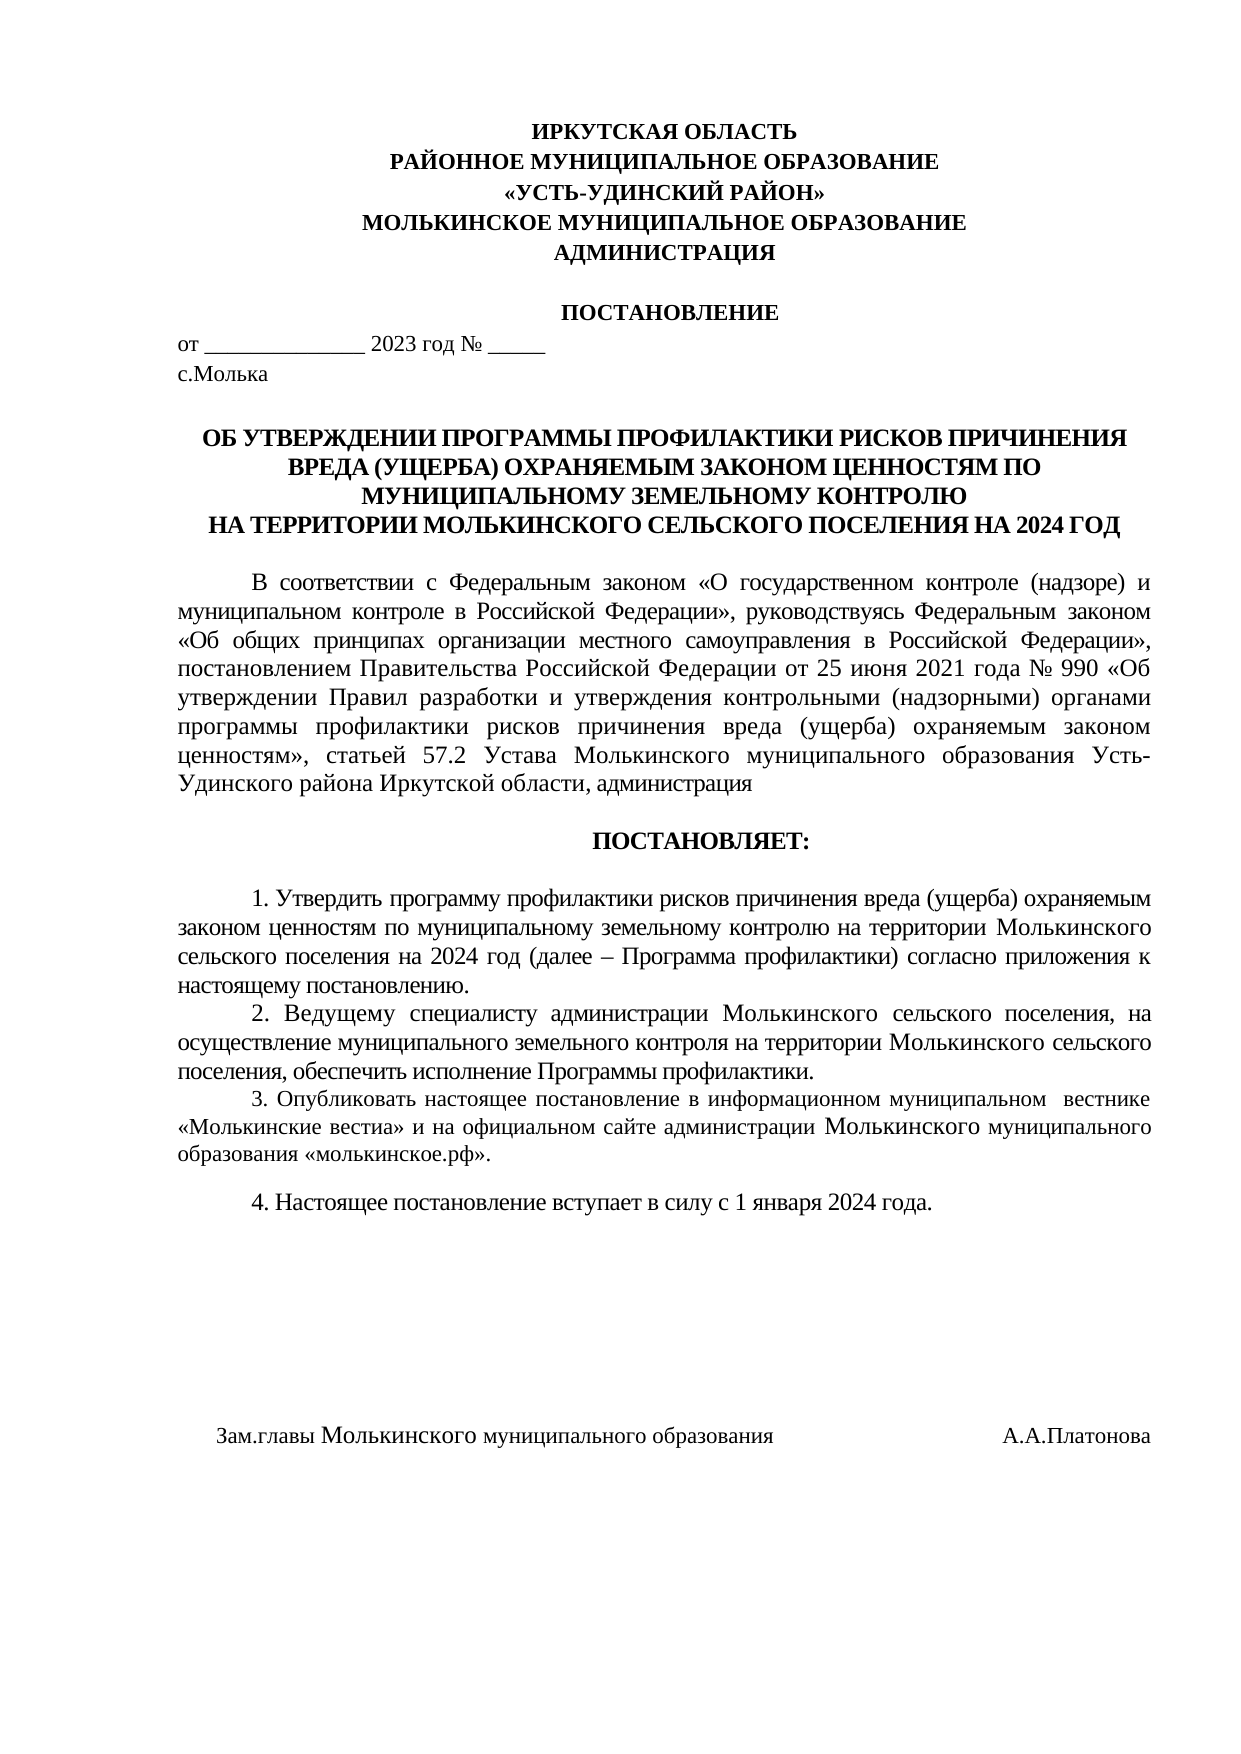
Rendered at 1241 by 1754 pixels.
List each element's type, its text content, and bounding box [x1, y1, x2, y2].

text 1. Утвердить программу профилактики рисков причинения вреда (ущерба) охраняемым законом ценностям по муниципальному земельному контролю на территории Молькинского сельского поселения на 2024 год (далее – Программа профилактики) согласно приложения к настоящему постановлению. [177, 883, 1152, 998]
text ПОСТАНОВЛЕНИЕ [177, 299, 1152, 326]
text В соответствии с Федеральным законом «О государственном контроле (надзоре) и муниципальном контроле в Российской Федерации», руководствуясь Федеральным законом «Об общих принципах организации местного самоуправления в Российской Федерации», постановлением Правительства Российской Федерации от 25 июня 2021 года № 990 «Об утверждении Правил разработки и утверждения контрольными (надзорными) органами программы профилактики рисков причинения вреда (ущерба) охраняемым законом ценностям», статьей 57.2 Устава Молькинского муниципального образования Усть-Удинского района Иркутской области, администрация [177, 567, 1152, 797]
text «УСТЬ-УДИНСКИЙ РАЙОН» [177, 178, 1152, 205]
text АДМИНИСТРАЦИЯ [177, 239, 1152, 265]
text РАЙОННОЕ МУНИЦИПАЛЬНОЕ ОБРАЗОВАНИЕ [177, 148, 1152, 175]
title ОБ УТВЕРЖДЕНИИ ПРОГРАММЫ ПРОФИЛАКТИКИ РИСКОВ ПРИЧИНЕНИЯ ВРЕДА (УЩЕРБА) ОХРАНЯЕМЫМ ЗАКОНОМ ЦЕННОСТЯМ ПО МУНИЦИПАЛЬНОМУ ЗЕМЕЛЬНОМУ КОНТРОЛЮ [177, 423, 1152, 510]
text с.Молька [177, 360, 1152, 386]
text 2. Ведущему специалисту администрации Молькинского сельского поселения, на осуществление муниципального земельного контроля на территории Молькинского сельского поселения, обеспечить исполнение Программы профилактики. [177, 998, 1152, 1085]
text от ______________ 2023 год № _____ [177, 329, 1152, 356]
title НА ТЕРРИТОРИИ МОЛЬКИНСКОГО СЕЛЬСКОГО ПОСЕЛЕНИЯ НА 2024 ГОД [177, 510, 1152, 538]
text ИРКУТСКАЯ ОБЛАСТЬ [177, 118, 1152, 144]
text 3. Опубликовать настоящее постановление в информационном муниципальном вестнике «Молькинские вестиа» и на официальном сайте администрации Молькинского муниципального образования «молькинское.рф». [177, 1085, 1152, 1166]
text ПОСТАНОВЛЯЕТ: [177, 826, 1152, 855]
text Зам.главы Молькинского муниципального образования А.А.Платонова [177, 1420, 1152, 1449]
text МОЛЬКИНСКОЕ МУНИЦИПАЛЬНОЕ ОБРАЗОВАНИЕ [177, 209, 1152, 235]
text 4. Настоящее постановление вступает в силу с 1 января 2024 года. [251, 1187, 1152, 1216]
